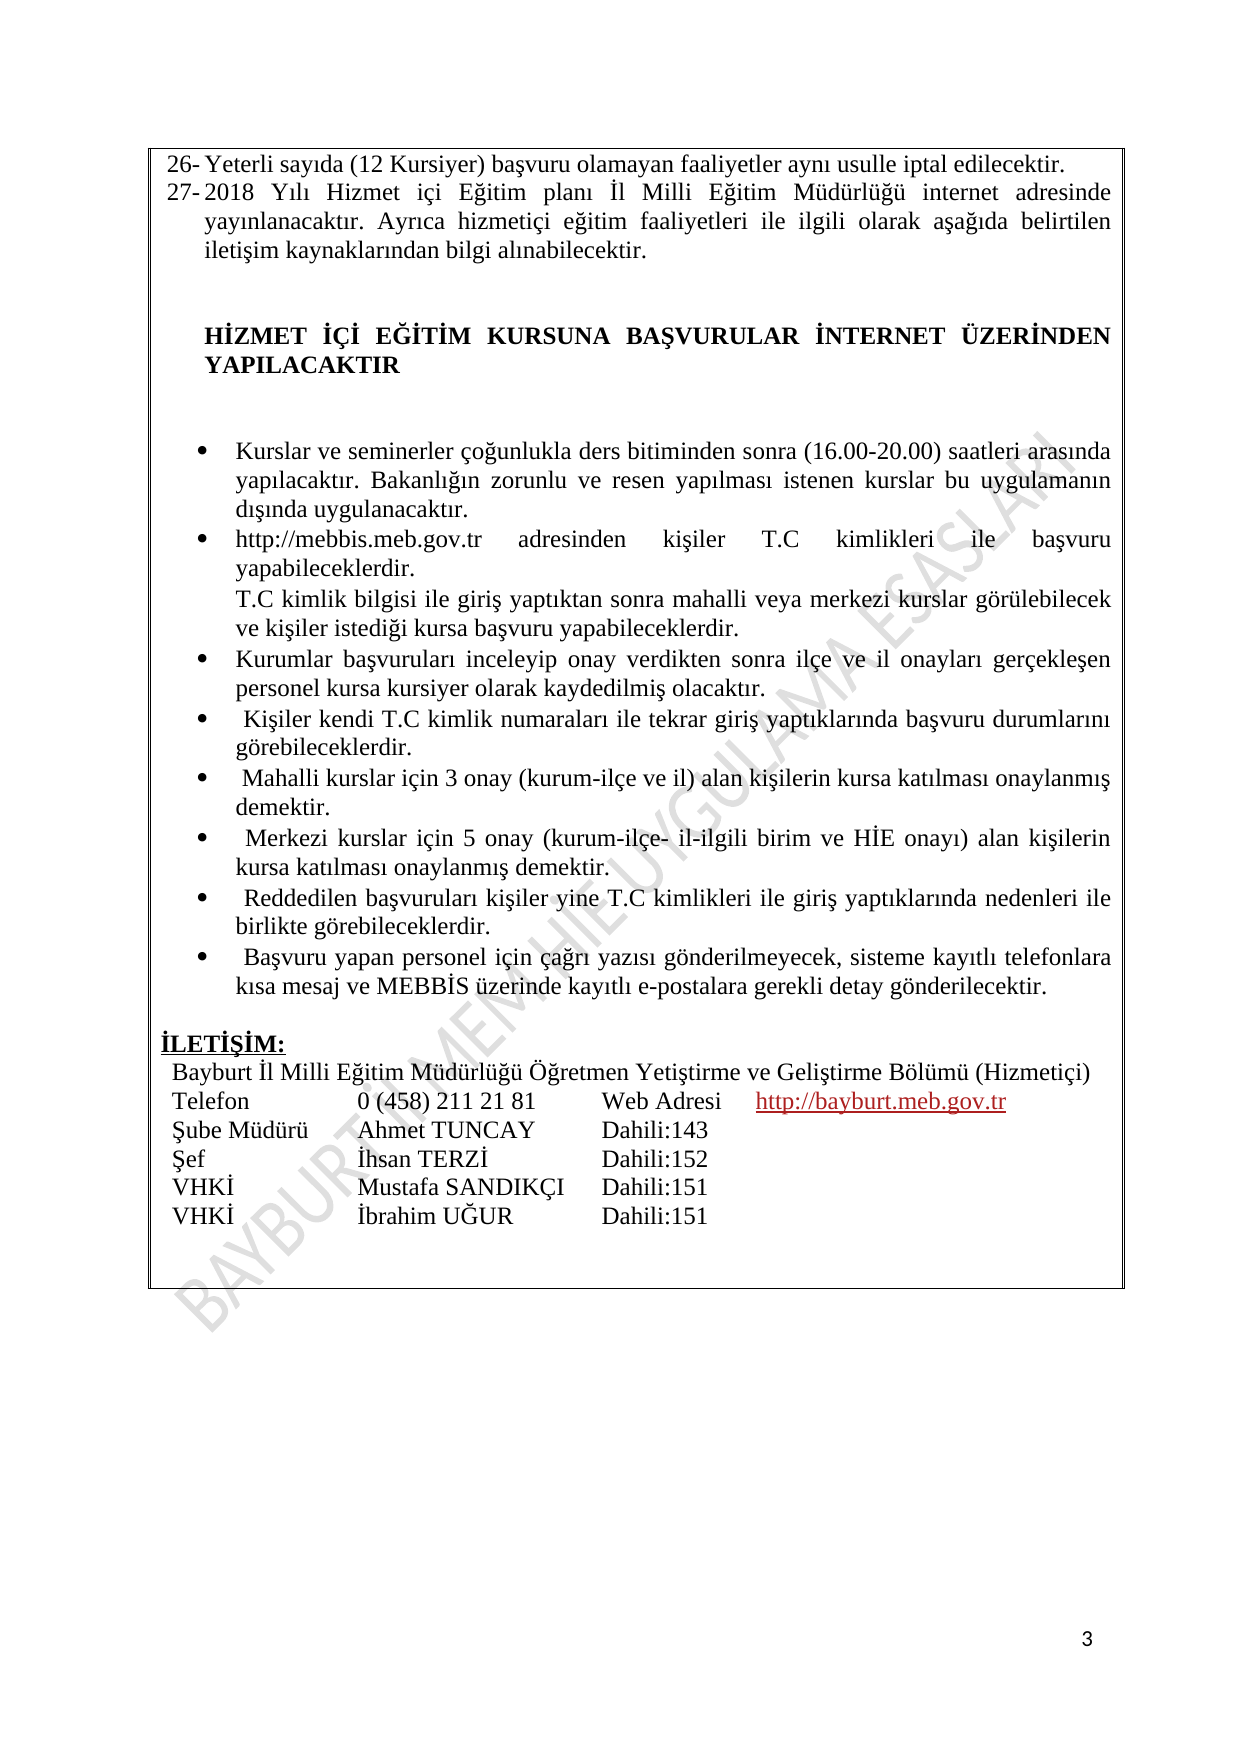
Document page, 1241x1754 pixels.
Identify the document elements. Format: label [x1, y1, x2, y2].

table_header [151, 149, 1122, 1287]
